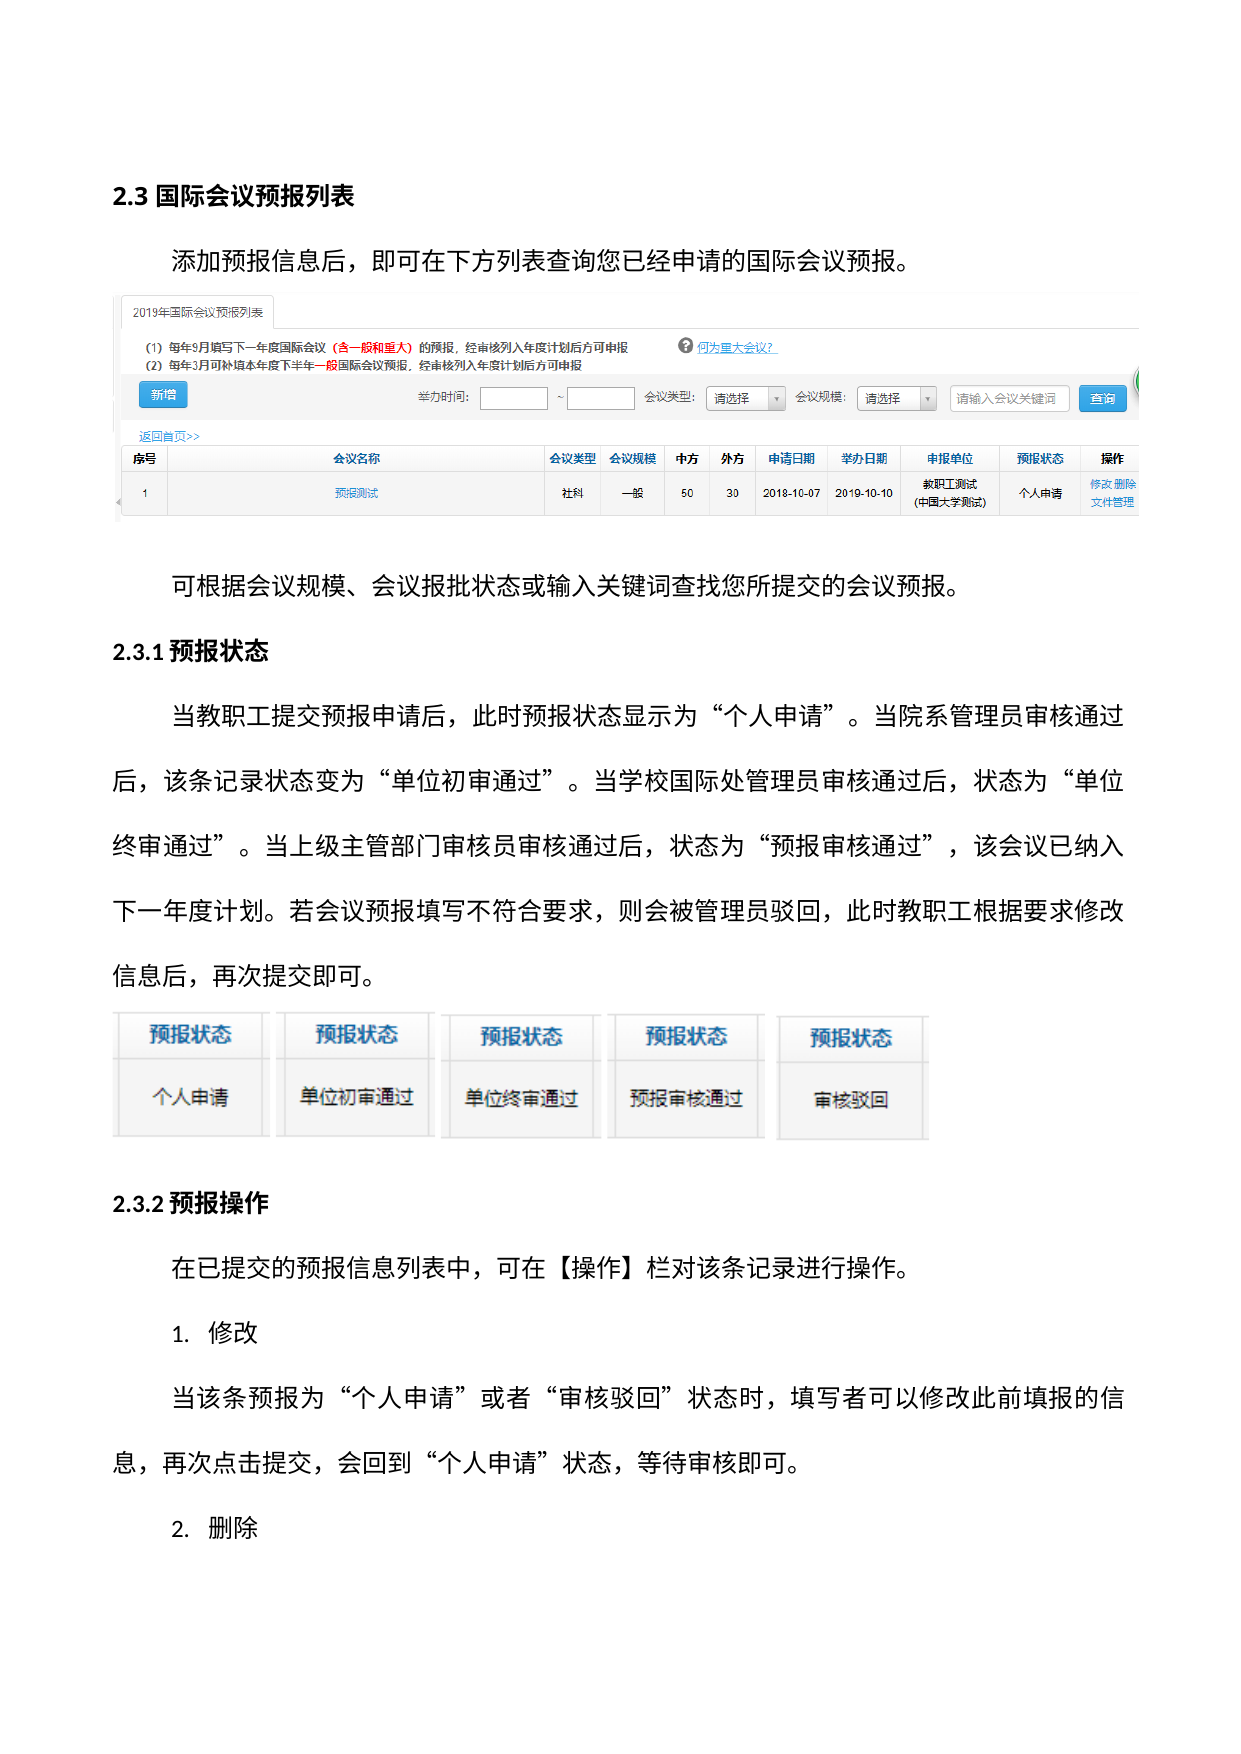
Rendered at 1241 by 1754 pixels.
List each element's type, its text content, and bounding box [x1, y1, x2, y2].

picture [776, 1013, 930, 1145]
list 修改 [171, 1299, 1128, 1364]
list 删除 [171, 1494, 1128, 1559]
text 可根据会议规模、会议报批状态或输入关键词查找您所提交的会议预报。 [112, 552, 1128, 617]
picture [607, 1011, 765, 1145]
subtitle 2.3.2预报操作 [112, 1169, 1128, 1234]
subtitle 2.3.1预报状态 [112, 617, 1128, 682]
picture [275, 1007, 436, 1145]
text 添加预报信息后，即可在下方列表查询您已经申请的国际会议预报。 [112, 227, 1128, 292]
text 当教职工提交预报申请后，此时预报状态显示为“个人申请”。当院系管理员审核通过后，该条记录状态变为“单位初审通过”。当学校国际处管理员审核通过后，状态为“单位终审通过”。当上级主管部门审核员审核通过后，状态为“预报审核通过”，该会议已纳入下一年度计划。若会议预报填写不符合要求，则会被管理员驳回，此时教职工根据要求修改信息后，再次提交即可。 [112, 682, 1128, 1007]
picture [440, 1010, 602, 1145]
text 当该条预报为“个人申请”或者“审核驳回”状态时，填写者可以修改此前填报的信息，再次点击提交，会回到“个人申请”状态，等待审核即可。 [112, 1364, 1128, 1494]
list 2.3 国际会议预报列表 [112, 162, 1128, 227]
picture [112, 1007, 271, 1145]
text 在已提交的预报信息列表中，可在【操作】栏对该条记录进行操作。 [112, 1234, 1128, 1299]
picture [112, 292, 1139, 522]
